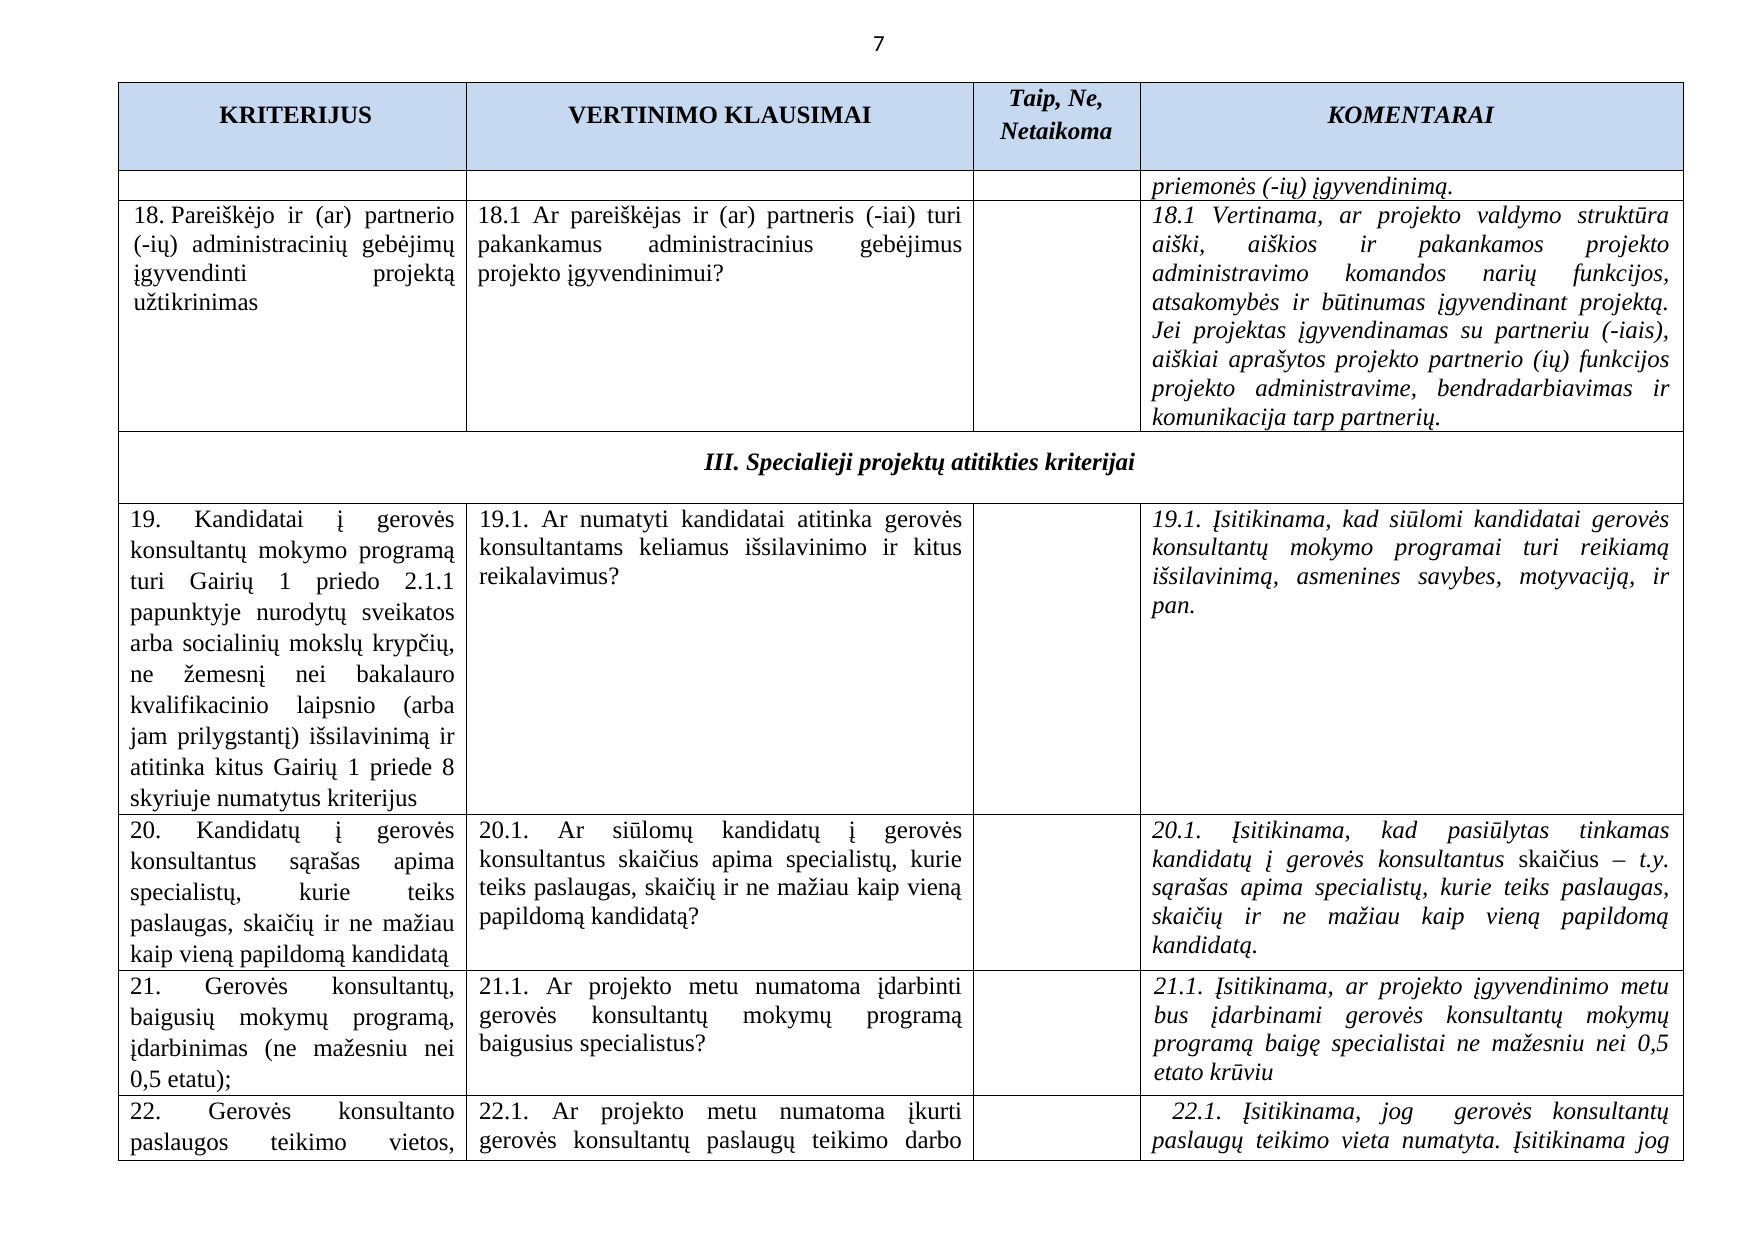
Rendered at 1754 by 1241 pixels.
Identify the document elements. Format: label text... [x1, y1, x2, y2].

table_cell 21.1. Įsitikinama, ar projekto įgyvendinimo metu bus įdarbinami gerovės konsultantų mokymų programą baigę specialistai ne mažesniu nei 0,5 etato krūviu [1141, 971, 1683, 1095]
table_cell III. Specialieji projektų atitikties kriterijai [119, 432, 1683, 503]
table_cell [1141, 1096, 1683, 1159]
table_cell 20.1. Ar siūlomų kandidatų į gerovės konsultantus skaičius apima specialistų, kurie teiks paslaugas, skaičių ir ne mažiau kaip vieną papildomą kandidatą? [467, 815, 973, 970]
table_cell 20. Kandidatų į gerovės konsultantus sąrašas apima specialistų, kurie teiks paslaugas, skaičių ir ne mažiau kaip vieną papildomą kandidatą [119, 815, 466, 970]
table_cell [119, 171, 466, 199]
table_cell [1141, 171, 1683, 199]
table_cell 21. Gerovės konsultantų, baigusių mokymų programą, įdarbinimas (ne mažesniu nei 0,5 etatu); [119, 971, 466, 1095]
table_cell 19. Kandidatai į gerovės konsultantų mokymo programą turi Gairių 1 priedo 2.1.1 papunktyje nurodytų sveikatos arba socialinių mokslų krypčių, ne žemesnį nei bakalauro kvalifikacinio laipsnio (arba jam prilygstantį) išsilavinimą ir atitinka kitus Gairių 1 priede 8 skyriuje numatytus kriterijus [119, 504, 466, 814]
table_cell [467, 1096, 973, 1159]
table_cell [974, 971, 1140, 1095]
table_cell 21.1. Ar projekto metu numatoma įdarbinti gerovės konsultantų mokymų programą baigusius specialistus? [467, 971, 973, 1095]
table_cell Pareiškėjo ir (ar) partnerio (-ių) administracinių gebėjimų įgyvendinti projektą užtikrinimas [119, 201, 466, 431]
table_cell 18.1 Ar pareiškėjas ir (ar) partneris (-iai) turi pakankamus administracinius gebėjimus projekto įgyvendinimui? [467, 201, 973, 431]
table_header Taip, Ne, Netaikoma [974, 83, 1140, 170]
table_header KRITERIJUS [119, 83, 466, 170]
table_cell [974, 1096, 1140, 1159]
table_cell [974, 201, 1140, 431]
table_cell [974, 815, 1140, 970]
table_header VERTINIMO KLAUSIMAI [467, 83, 973, 170]
table_cell [974, 504, 1140, 814]
table_cell [974, 171, 1140, 199]
table_header KOMENTARAI [1141, 83, 1683, 170]
table_cell 19.1. Įsitikinama, kad siūlomi kandidatai gerovės konsultantų mokymo programai turi reikiamą išsilavinimą, asmenines savybes, motyvaciją, ir pan. [1141, 504, 1683, 814]
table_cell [119, 1096, 466, 1159]
table_cell 20.1. Įsitikinama, kad pasiūlytas tinkamas kandidatų į gerovės konsultantus skaičius – t.y. sąrašas apima specialistų, kurie teiks paslaugas, skaičių ir ne mažiau kaip vieną papildomą kandidatą. [1141, 815, 1683, 970]
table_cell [467, 171, 973, 199]
table_cell 19.1. Ar numatyti kandidatai atitinka gerovės konsultantams keliamus išsilavinimo ir kitus reikalavimus? [467, 504, 973, 814]
table_cell 18.1 Vertinama, ar projekto valdymo struktūra aiški, aiškios ir pakankamos projekto administravimo komandos narių funkcijos, atsakomybės ir būtinumas įgyvendinant projektą. Jei projektas įgyvendinamas su partneriu (-iais), aiškiai aprašytos projekto partnerio (ių) funkcijos projekto administravime, bendradarbiavimas ir komunikacija tarp partnerių. [1141, 201, 1683, 431]
